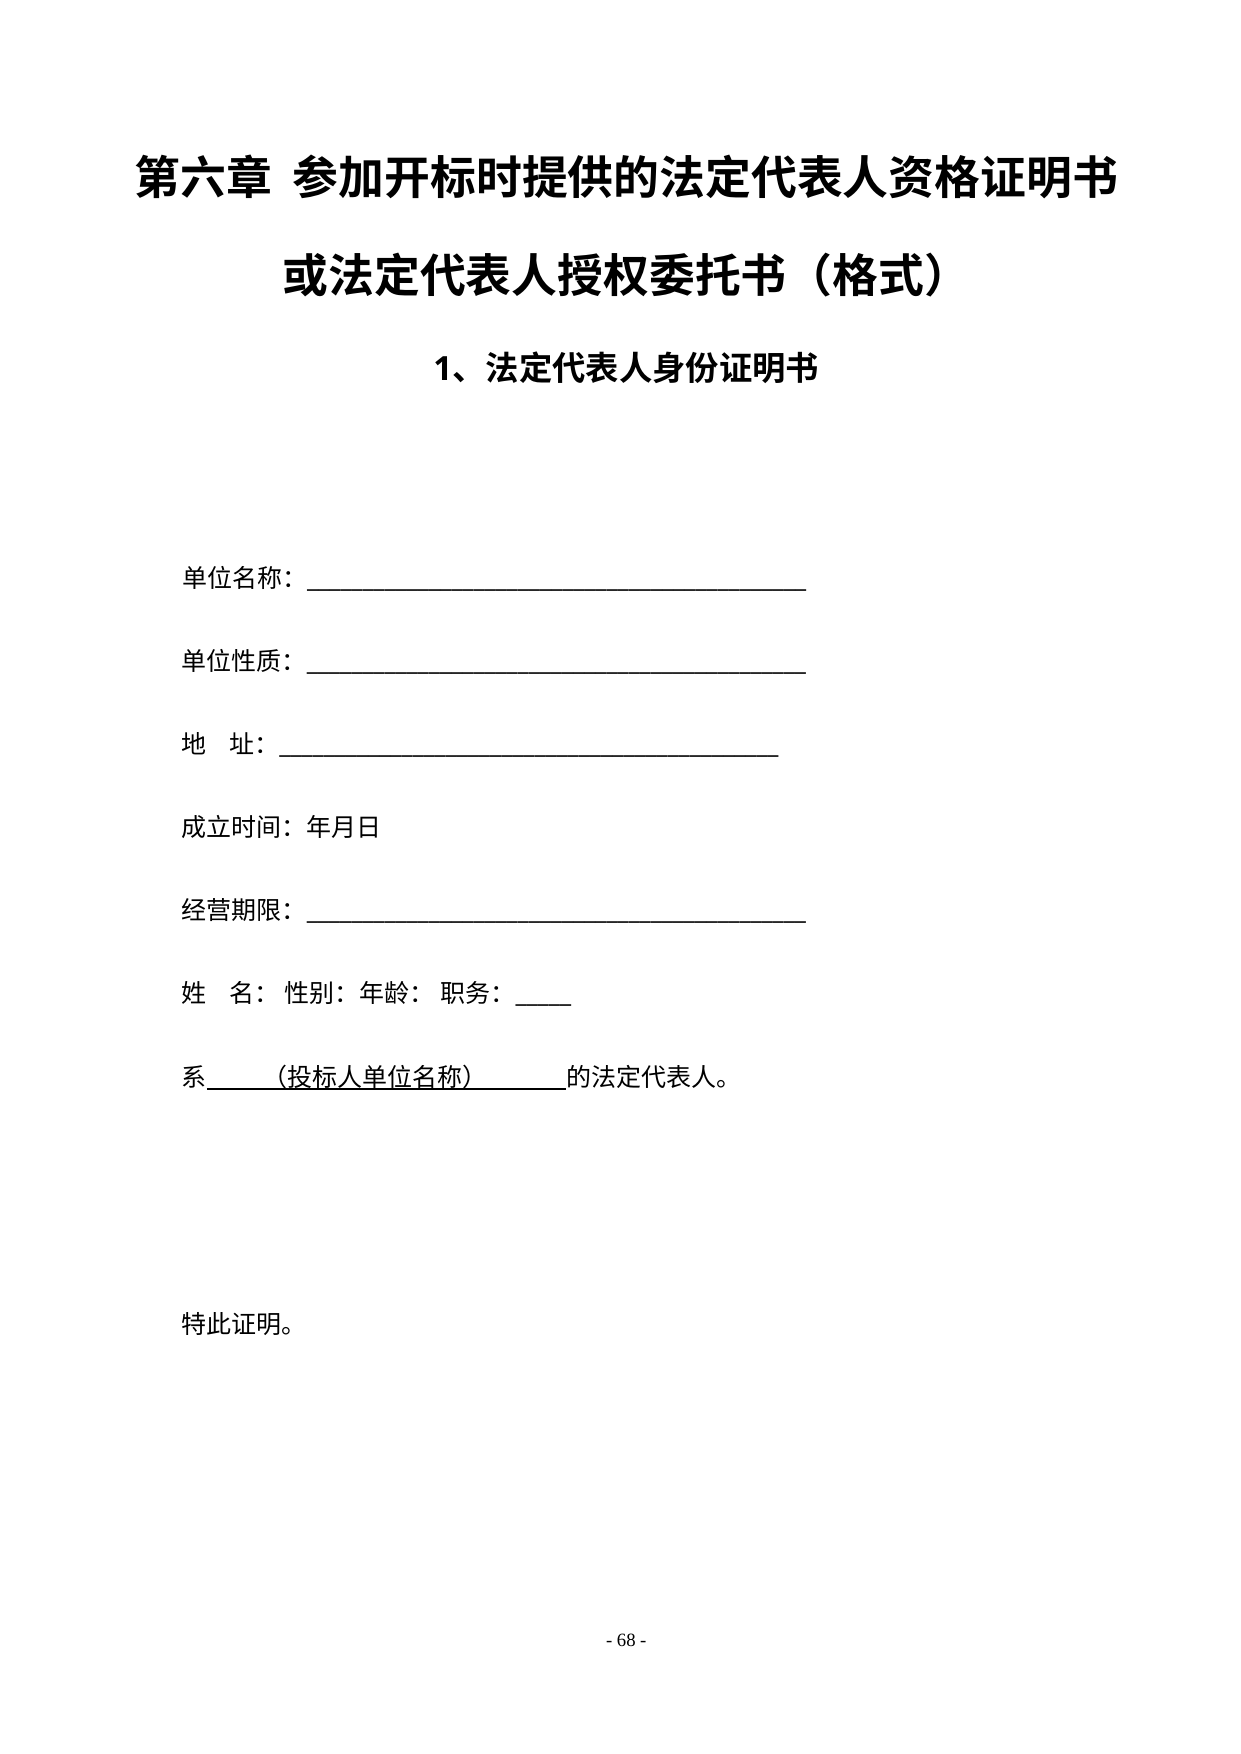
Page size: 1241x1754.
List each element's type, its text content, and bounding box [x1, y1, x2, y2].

text 特此证明。 [118, 1290, 1134, 1355]
text 成立时间：年月日 [118, 793, 1134, 858]
text 单位性质：_____________________________________________ [118, 627, 1134, 692]
subtitle 第六章 参加开标时提供的法定代表人资格证明书或法定代表人授权委托书（格式） [118, 126, 1134, 321]
subtitle 1、法定代表人身份证明书 [118, 333, 1134, 398]
text 姓 名： 性别：年龄： 职务：_____ [118, 959, 1134, 1024]
text 地 址：_____________________________________________ [118, 710, 1134, 775]
text 单位名称：_____________________________________________ [118, 544, 1134, 609]
text 系 （投标人单位名称） 的法定代表人。 [118, 1043, 1134, 1108]
text 经营期限：_____________________________________________ [118, 876, 1134, 941]
